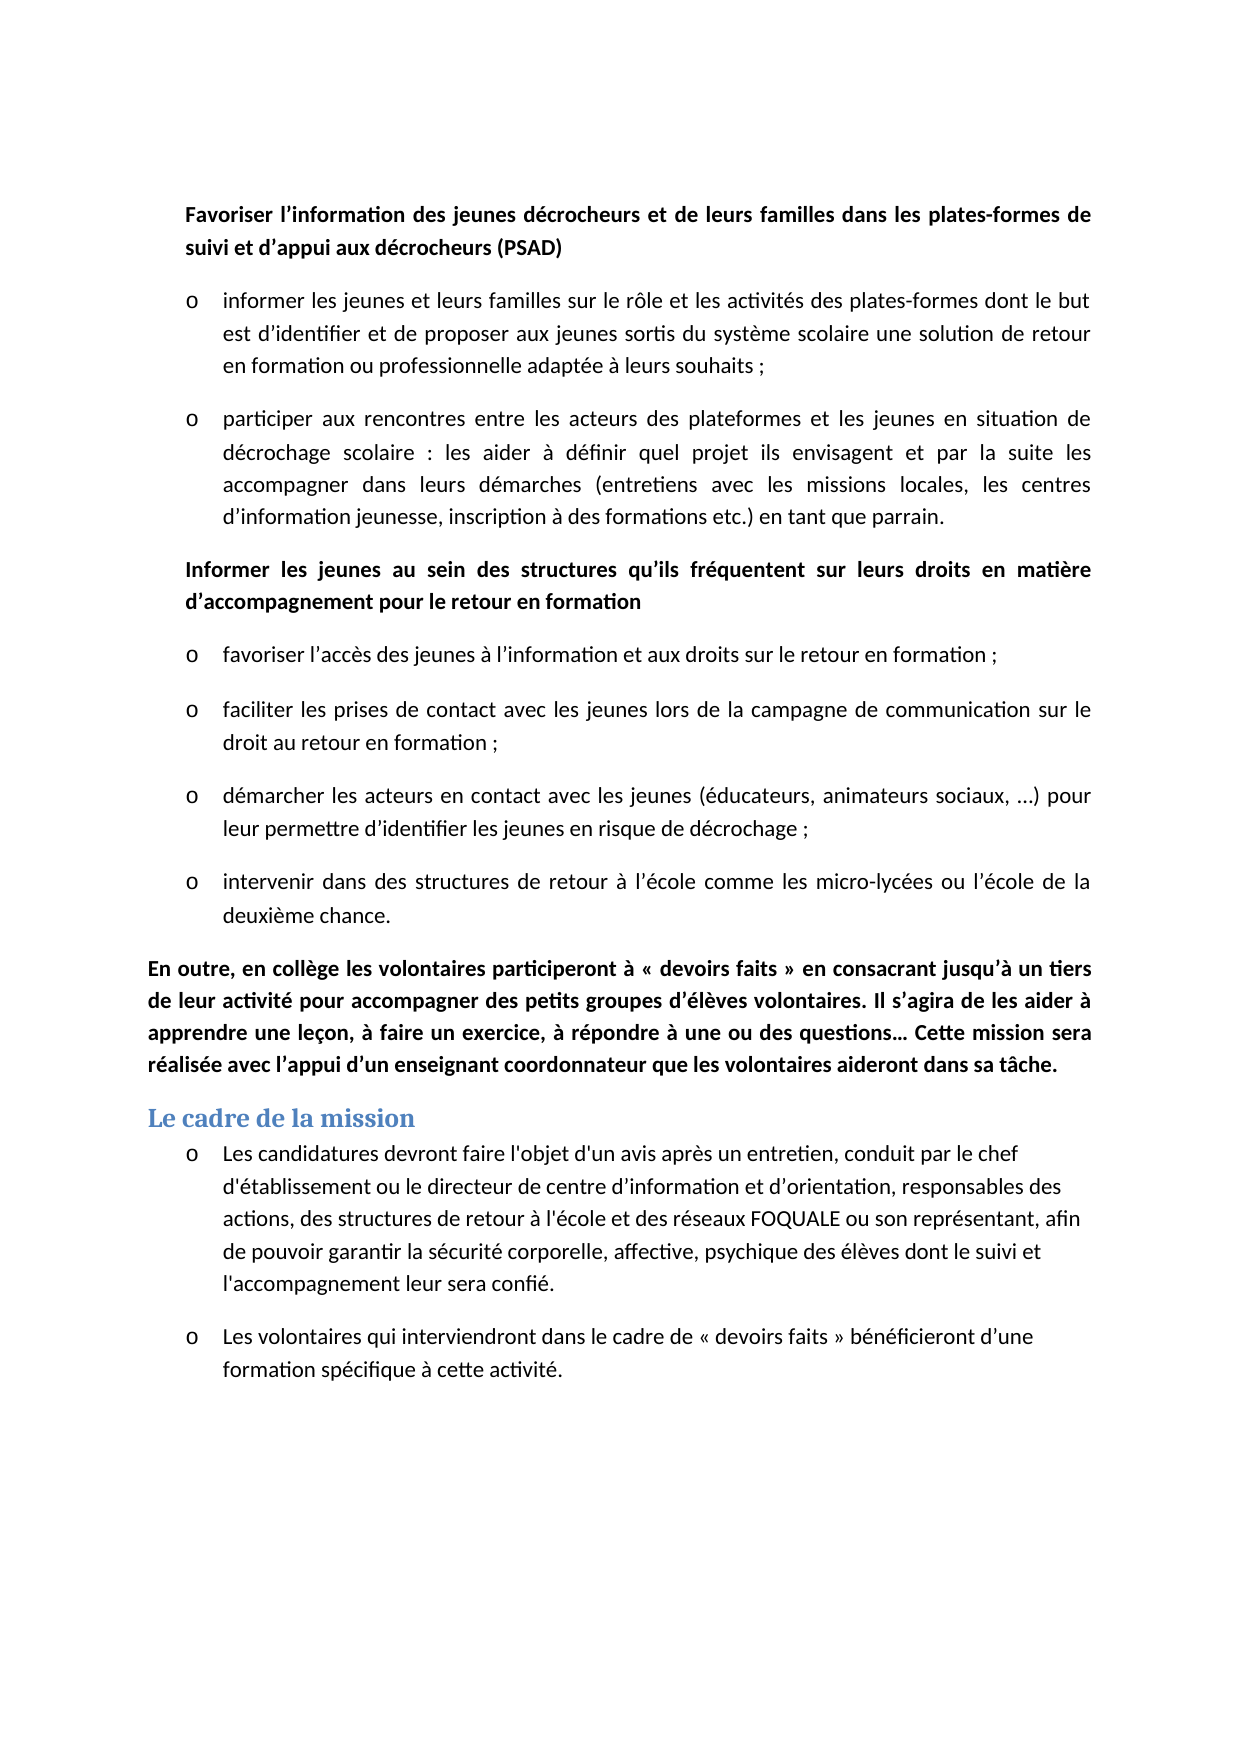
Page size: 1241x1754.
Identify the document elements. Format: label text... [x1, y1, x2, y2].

list Les volontaires qui interviendront dans le cadre de « devoirs faits » bénéficieront d’une formation spécifique à cette activité. [185, 1322, 1093, 1383]
list Informer les jeunes au sein des structures qu’ils fréquentent sur leurs droits en matière d’accompagnement pour le retour en formation [185, 555, 1093, 615]
list informer les jeunes et leurs familles sur le rôle et les activités des plates-formes dont le but est d’identifier et de proposer aux jeunes sortis du système scolaire une solution de retour en formation ou professionnelle adaptée à leurs souhaits ; [185, 286, 1093, 379]
list démarcher les acteurs en contact avec les jeunes (éducateurs, animateurs sociaux, …) pour leur permettre d’identifier les jeunes en risque de décrochage ; [185, 781, 1093, 842]
text En outre, en collège les volontaires participeront à « devoirs faits » en consacrant jusqu’à un tiers de leur activité pour accompagner des petits groupes d’élèves volontaires. Il s’agira de les aider à apprendre une leçon, à faire un exercice, à répondre à une ou des questions… Cette mission sera réalisée avec l’appui d’un enseignant coordonnateur que les volontaires aideront dans sa tâche. [148, 954, 1093, 1078]
list faciliter les prises de contact avec les jeunes lors de la campagne de communication sur le droit au retour en formation ; [185, 695, 1093, 756]
list favoriser l’accès des jeunes à l’information et aux droits sur le retour en formation ; [185, 640, 1093, 669]
list participer aux rencontres entre les acteurs des plateformes et les jeunes en situation de décrochage scolaire : les aider à définir quel projet ils envisagent et par la suite les accompagner dans leurs démarches (entretiens avec les missions locales, les centres d’information jeunesse, inscription à des formations etc.) en tant que parrain. [185, 404, 1093, 530]
list Favoriser l’information des jeunes décrocheurs et de leurs familles dans les plates-formes de suivi et d’appui aux décrocheurs (PSAD) [185, 201, 1093, 261]
subtitle Le cadre de la mission [148, 1103, 1093, 1134]
list intervenir dans des structures de retour à l’école comme les micro-lycées ou l’école de la deuxième chance. [185, 867, 1093, 929]
list Les candidatures devront faire l'objet d'un avis après un entretien, conduit par le chef d'établissement ou le directeur de centre d’information et d’orientation, responsables des actions, des structures de retour à l'école et des réseaux FOQUALE ou son représentant, afin de pouvoir garantir la sécurité corporelle, affective, psychique des élèves dont le suivi et l'accompagnement leur sera confié. [185, 1139, 1093, 1297]
